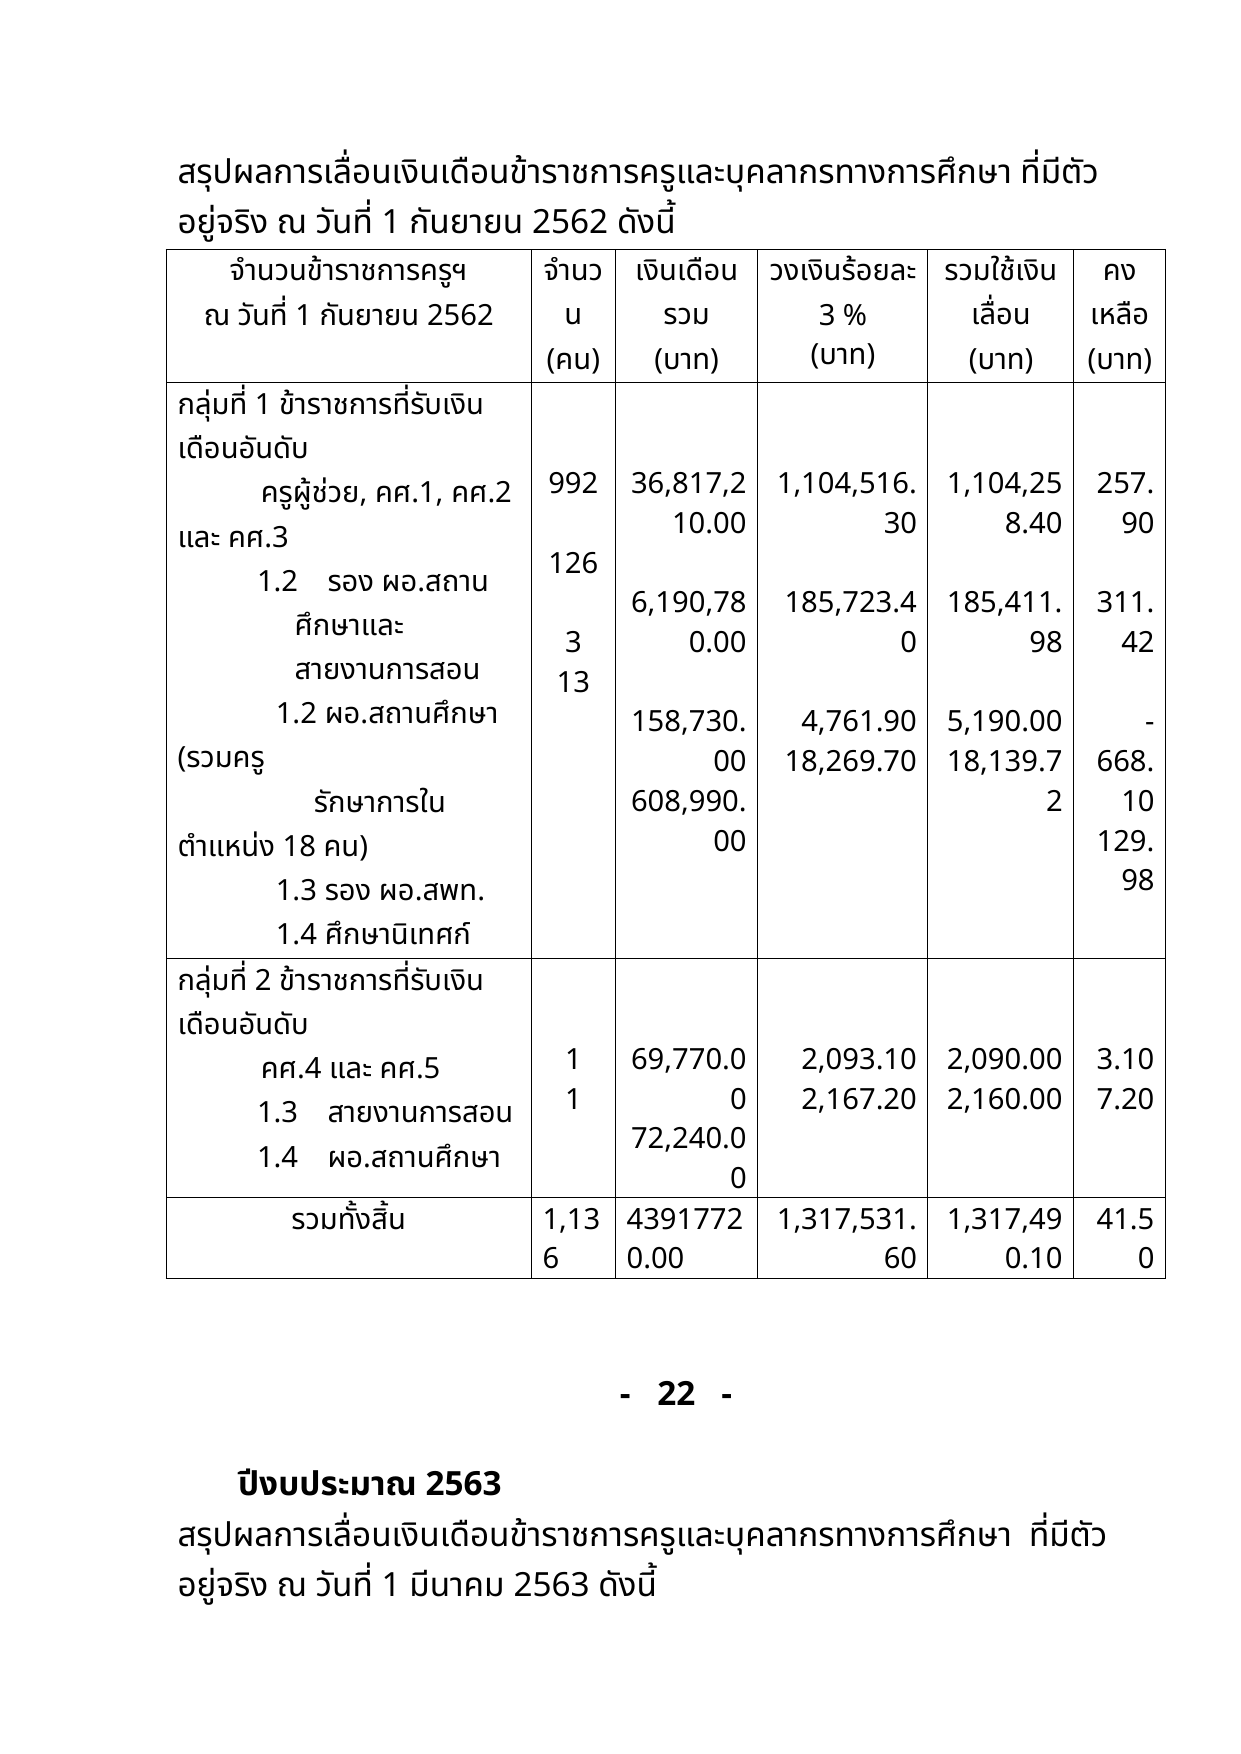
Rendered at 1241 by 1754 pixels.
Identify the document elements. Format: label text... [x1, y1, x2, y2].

table_header เงินเดือนรวม (บาท) [616, 250, 757, 382]
table_header จำนวนข้าราชการครูฯ ณ วันที่ 1 กันยายน 2562 [167, 250, 531, 382]
text ปีงบประมาณ 2563 [177, 1460, 1137, 1511]
table_header คงเหลือ (บาท) [1074, 250, 1165, 382]
table_cell 69,770.00 72,240.00 [616, 959, 757, 1197]
table_cell 1,136 [532, 1198, 615, 1277]
table_cell รวมทั้งสิ้น [167, 1198, 531, 1277]
table_cell 43917720.00 [616, 1198, 757, 1277]
table_cell 992 126 3 13 [532, 383, 615, 958]
table_cell 3.10 7.20 [1074, 959, 1165, 1197]
table_cell 1 1 [532, 959, 615, 1197]
table_cell 1,104,516.30 185,723.40 4,761.90 18,269.70 [758, 383, 927, 958]
table_header รวมใช้เงินเลื่อน (บาท) [928, 250, 1073, 382]
table_cell กลุ่มที่ 1 ข้าราชการที่รับเงินเดือนอันดับ ครูผู้ช่วย, คศ.1, คศ.2 และ คศ.3 รอง ผอ.สถานศึกษาและ สายงานการสอน 1.2 ผอ.สถานศึกษา (รวมครู รักษาการในตำแหน่ง 18 คน) 1.3 รอง ผอ.สพท. 1.4 ศึกษานิเทศก์ [167, 383, 531, 958]
list 22 - [215, 1369, 1137, 1415]
table_cell 1,317,531.60 [758, 1198, 927, 1277]
text สรุปผลการเลื่อนเงินเดือนข้าราชการครูและบุคลากรทางการศึกษา ที่มีตัวอยู่จริง ณ วันที่ 1 กันยายน 2562 ดังนี้ [177, 148, 1137, 249]
table_cell 2,093.10 2,167.20 [758, 959, 927, 1197]
text สรุปผลการเลื่อนเงินเดือนข้าราชการครูและบุคลากรทางการศึกษา ที่มีตัวอยู่จริง ณ วันที่ 1 มีนาคม 2563 ดังนี้ [177, 1511, 1137, 1612]
table_cell 1,317,490.10 [928, 1198, 1073, 1277]
table_cell 41.50 [1074, 1198, 1165, 1277]
table_header วงเงินร้อยละ 3 % (บาท) [758, 250, 927, 382]
table_cell 36,817,210.00 6,190,780.00 158,730.00 608,990.00 [616, 383, 757, 958]
table_cell 2,090.00 2,160.00 [928, 959, 1073, 1197]
table_header จำนวน (คน) [532, 250, 615, 382]
table_cell 257.90 311.42 -668.10 129.98 [1074, 383, 1165, 958]
table_cell กลุ่มที่ 2 ข้าราชการที่รับเงินเดือนอันดับ คศ.4 และ คศ.5 สายงานการสอน ผอ.สถานศึกษา [167, 959, 531, 1197]
table_cell 1,104,258.40 185,411.98 5,190.00 18,139.72 [928, 383, 1073, 958]
